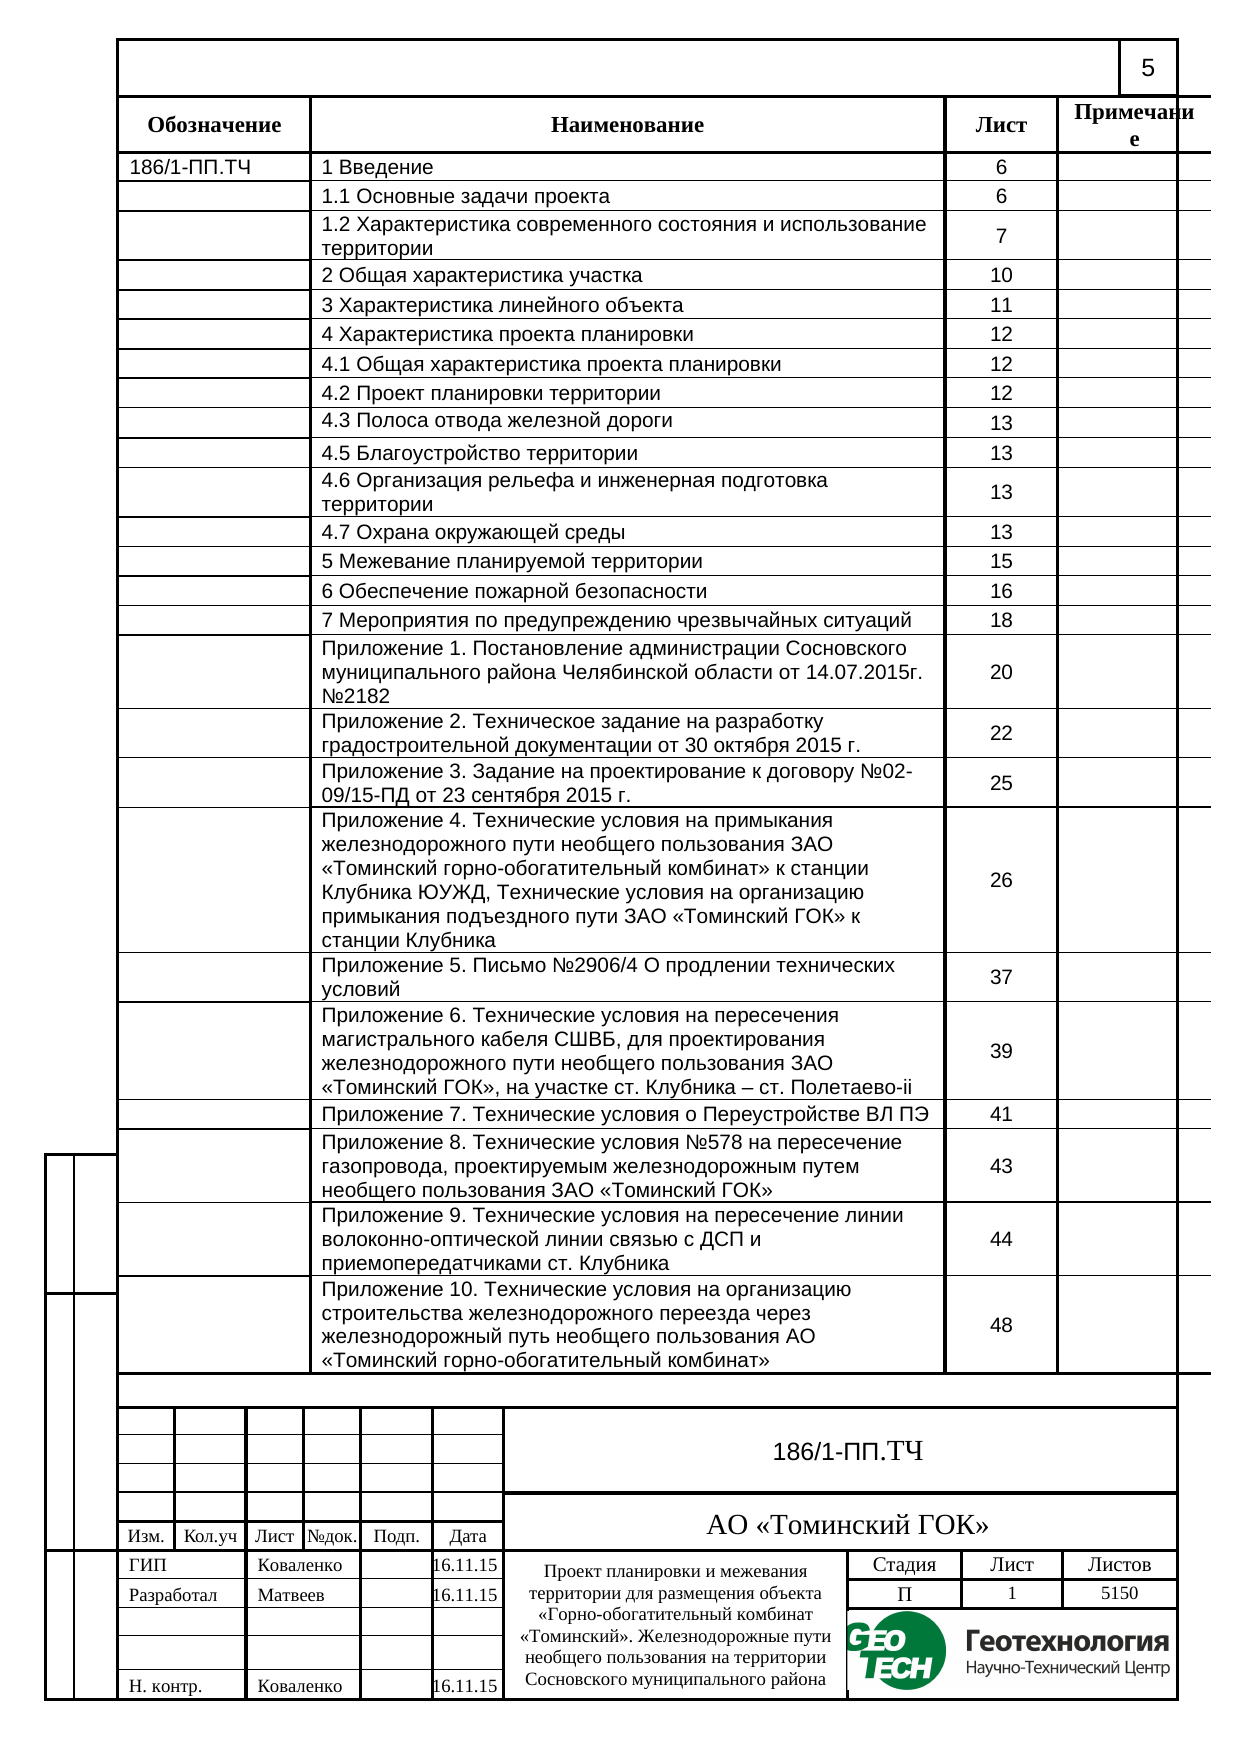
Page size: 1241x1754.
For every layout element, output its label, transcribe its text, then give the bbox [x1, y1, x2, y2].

table_cell [1059, 606, 1211, 634]
picture [847, 1611, 1170, 1690]
table_cell 13 [947, 517, 1056, 546]
table_cell [1059, 1129, 1211, 1201]
table_cell Приложение 1. Постановление администрации Сосновского муниципального района Челябинской области от 14.07.2015г. №2182 [312, 635, 943, 707]
table_cell 6 Обеспечение пожарной безопасности [312, 576, 943, 604]
table_cell [118, 547, 309, 575]
table_cell 186/1-ПП.ТЧ [118, 154, 309, 180]
table_cell 4.2 Проект планировки территории [312, 378, 943, 407]
table_cell Приложение 5. Письмо №2906/4 О продлении технических условий [312, 953, 943, 1001]
table_cell Приложение 4. Технические условия на примыкания железнодорожного пути необщего пользования ЗАО «Томинский горно-обогатительный комбинат» к станции Клубника ЮУЖД, Технические условия на организацию примыкания подъездного пути ЗАО «Томинский ГОК» к станции Клубника [312, 808, 943, 952]
table_cell [118, 577, 309, 604]
table_cell 6 [947, 154, 1056, 180]
table_cell 1.2 Характеристика современного состояния и использование территории [312, 211, 943, 259]
table_cell 13 [947, 468, 1056, 516]
table_cell 22 [947, 709, 1056, 757]
table_cell [118, 212, 309, 259]
table_cell [1059, 709, 1211, 757]
table_cell 7 [947, 211, 1056, 259]
table_cell [1059, 211, 1211, 259]
table_cell [118, 439, 309, 467]
table_cell Приложение 10. Технические условия на организацию строительства железнодорожного переезда через железнодорожный путь необщего пользования АО «Томинский горно-обогатительный комбинат» [312, 1276, 943, 1372]
table_header Примечание [1059, 98, 1211, 151]
table_cell [1059, 154, 1211, 180]
table_cell [118, 709, 309, 757]
table_cell [1059, 1276, 1211, 1372]
table_cell 1.1 Основные задачи проекта [312, 181, 943, 210]
table_cell 20 [947, 635, 1056, 707]
table_cell Приложение 2. Техническое задание на разработку градостроительной документации от 30 октября 2015 г. [312, 709, 943, 757]
table_cell [118, 1003, 309, 1098]
table_cell [1059, 181, 1211, 210]
table_cell [1059, 576, 1211, 604]
table_cell 47 [947, 1276, 1056, 1372]
table_cell 25 [947, 758, 1056, 806]
table_cell Приложение 9. Технические условия на пересечение линии волоконно-оптической линии связью с ДСП и приемопередатчиками ст. Клубника [312, 1203, 943, 1275]
table_cell 2 Общая характеристика участка [312, 260, 943, 289]
table_cell [1059, 1002, 1211, 1098]
table_cell 39 [947, 1002, 1056, 1098]
table_cell [1059, 408, 1211, 437]
table_cell 4.6 Организация рельефа и инженерная подготовка территории [312, 468, 943, 516]
table_cell [1059, 547, 1211, 575]
table_cell [118, 408, 309, 437]
table_cell 37 [947, 953, 1056, 1001]
table_cell [1059, 290, 1211, 318]
table_cell [1059, 635, 1211, 707]
table_header Наименование [312, 98, 943, 151]
table_cell [1059, 468, 1211, 516]
table_cell 15 [947, 547, 1056, 575]
table_header Лист [947, 98, 1056, 151]
table_cell 12 [947, 349, 1056, 377]
table_cell [118, 636, 309, 707]
table_cell [118, 468, 309, 516]
table_cell [1059, 378, 1211, 407]
table_cell 7 Мероприятия по предупреждению чрезвычайных ситуаций [312, 606, 943, 634]
table_cell [118, 1203, 309, 1275]
table_cell [1059, 260, 1211, 289]
table_cell [118, 182, 309, 210]
table_cell 4.1 Общая характеристика проекта планировки [312, 349, 943, 377]
table_cell 18 [947, 606, 1056, 634]
table_cell [118, 350, 309, 377]
table_cell 4.3 Полоса отвода железной дороги [312, 408, 943, 437]
table_cell [1059, 438, 1211, 467]
table_cell [1059, 1100, 1211, 1128]
table_cell 26 [947, 808, 1056, 952]
table_cell 11 [947, 290, 1056, 318]
table_cell [118, 1130, 309, 1201]
table_cell 12 [947, 319, 1056, 348]
table_header Обозначение [118, 98, 309, 151]
table_cell 16 [947, 576, 1056, 604]
table_cell 12 [947, 378, 1056, 407]
table_cell 4.5 Благоустройство территории [312, 438, 943, 467]
table_cell [118, 953, 309, 1001]
table_cell 42 [947, 1129, 1056, 1201]
table_cell [118, 1277, 309, 1372]
table_cell 4 Характеристика проекта планировки [312, 319, 943, 348]
table_cell 1 Введение [312, 154, 943, 180]
table_cell [1059, 319, 1211, 348]
table_cell 3 Характеристика линейного объекта [312, 290, 943, 318]
table_cell [1059, 349, 1211, 377]
table_cell [118, 291, 309, 318]
table_cell [118, 1100, 309, 1128]
table_cell 10 [947, 260, 1056, 289]
table_cell [118, 518, 309, 546]
table_cell [118, 320, 309, 348]
table_cell [1059, 808, 1211, 952]
table_cell [1059, 1203, 1211, 1275]
table_cell [118, 606, 309, 634]
table_cell 4.7 Охрана окружающей среды [312, 517, 943, 546]
table_cell Приложение 6. Технические условия на пересечения магистрального кабеля СШВБ, для проектирования железнодорожного пути необщего пользования ЗАО «Томинский ГОК», на участке ст. Клубника – ст. Полетаево-ii [312, 1002, 943, 1098]
table_cell Приложение 3. Задание на проектирование к договору №02-09/15-ПД от 23 сентября 2015 г. [312, 758, 943, 806]
table_cell 13 [947, 408, 1056, 437]
table_cell [1059, 758, 1211, 806]
table_cell Приложение 8. Технические условия №578 на пересечение газопровода, проектируемым железнодорожным путем необщего пользования ЗАО «Томинский ГОК» [312, 1129, 943, 1201]
table_cell 5 Межевание планируемой территории [312, 547, 943, 575]
table_cell [118, 758, 309, 806]
table_cell [1059, 953, 1211, 1001]
table_cell [118, 261, 309, 289]
table_cell [1059, 517, 1211, 546]
table_cell Приложение 7. Технические условия о Переустройстве ВЛ ПЭ [312, 1100, 943, 1128]
table_cell [118, 808, 309, 952]
table_cell 43 [947, 1203, 1056, 1275]
table_cell 6 [947, 181, 1056, 210]
table_cell [118, 379, 309, 407]
table_cell 13 [947, 438, 1056, 467]
table_cell 40 [947, 1100, 1056, 1128]
